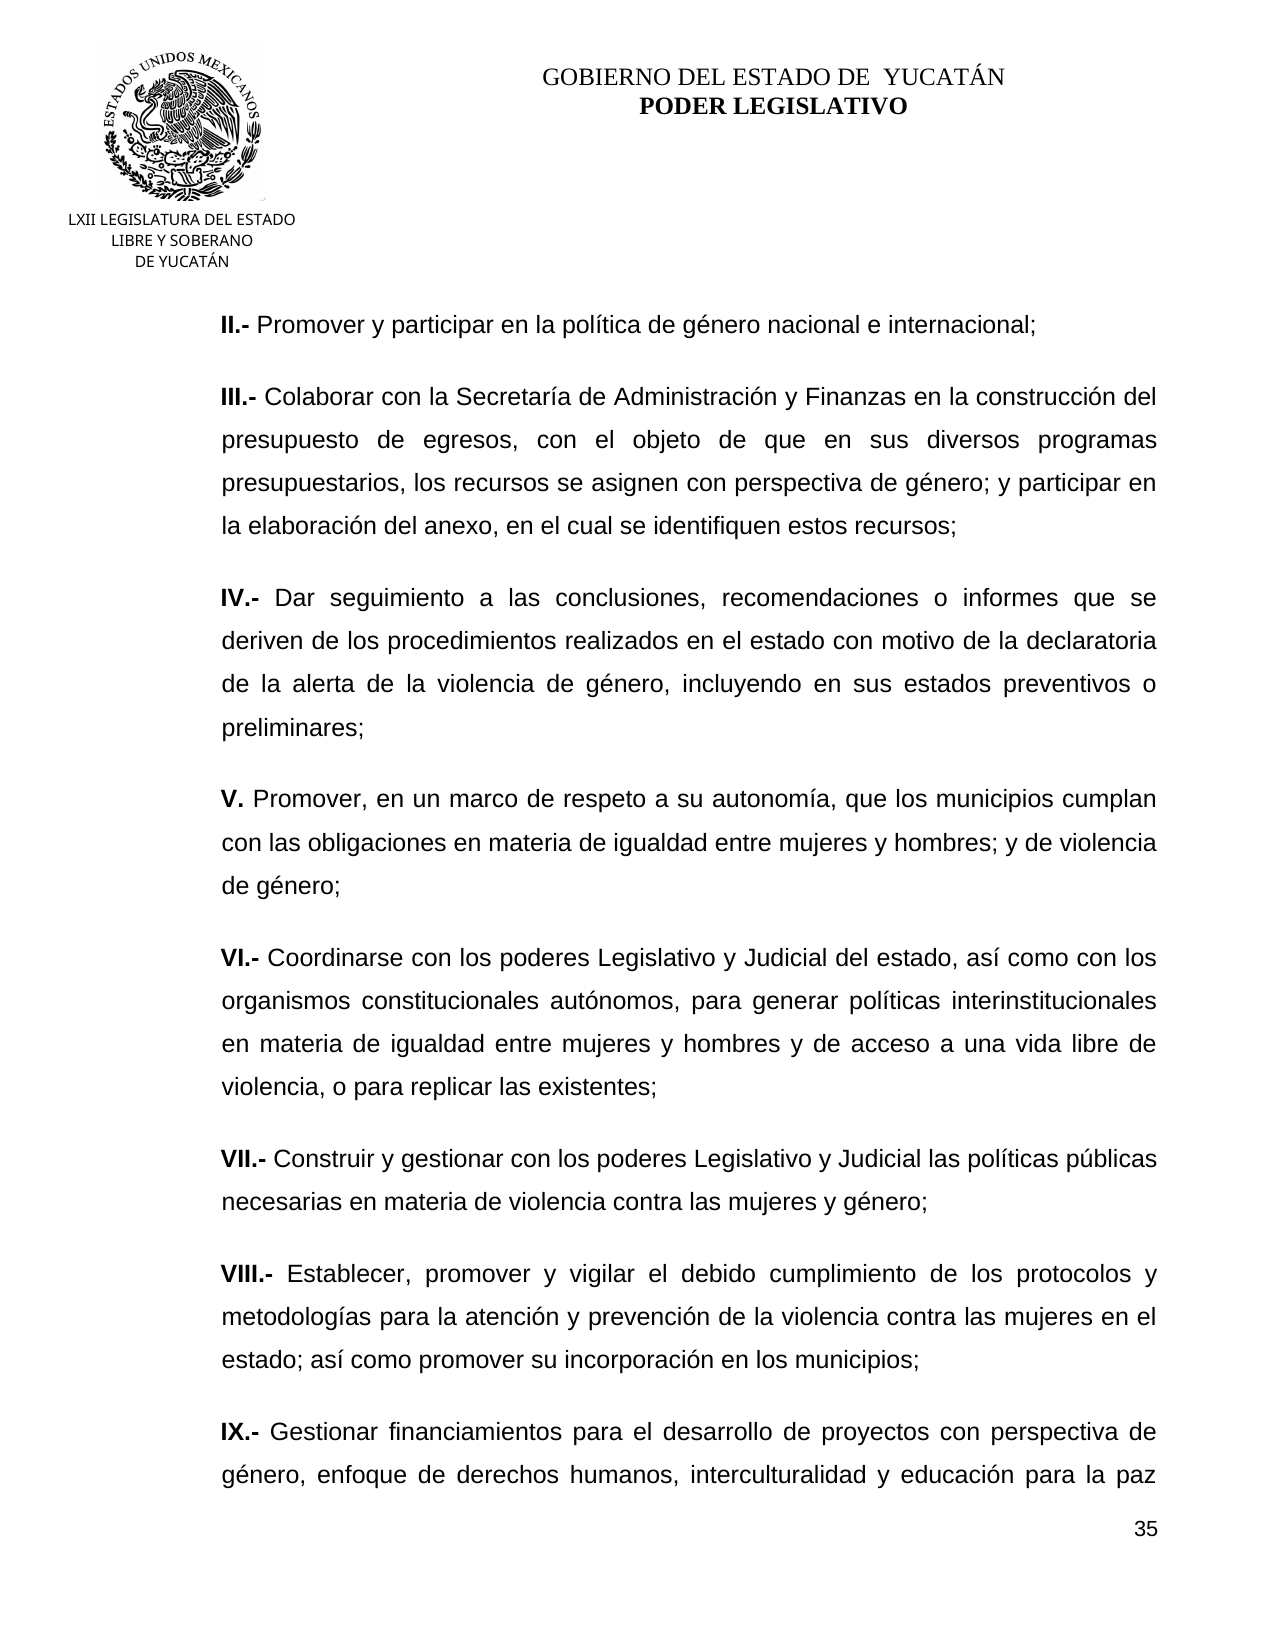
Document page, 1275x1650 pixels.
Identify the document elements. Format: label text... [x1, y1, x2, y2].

text VI.- Coordinarse con los poderes Legislativo y Judicial del estado, así como con los organismos constitucionales autónomos, para generar políticas interinstitucionales en materia de igualdad entre mujeres y hombres y de acceso a una vida libre de violencia, o para replicar las existentes; [220, 943, 1158, 1101]
text V. Promover, en un marco de respeto a su autonomía, que los municipios cumplan con las obligaciones en materia de igualdad entre mujeres y hombres; y de violencia de género; [220, 784, 1158, 899]
picture [98, 42, 267, 201]
text VII.- Construir y gestionar con los poderes Legislativo y Judicial las políticas públicas necesarias en materia de violencia contra las mujeres y género; [220, 1144, 1158, 1216]
text VIII.- Establecer, promover y vigilar el debido cumplimiento de los protocolos y metodologías para la atención y prevención de la violencia contra las mujeres en el estado; así como promover su incorporación en los municipios; [220, 1259, 1158, 1374]
text III.- Colaborar con la Secretaría de Administración y Finanzas en la construcción del presupuesto de egresos, con el objeto de que en sus diversos programas presupuestarios, los recursos se asignen con perspectiva de género; y participar en la elaboración del anexo, en el cual se identifiquen estos recursos; [220, 382, 1158, 540]
text II.- Promover y participar en la política de género nacional e internacional; [220, 310, 1158, 339]
text IV.- Dar seguimiento a las conclusiones, recomendaciones o informes que se deriven de los procedimientos realizados en el estado con motivo de la declaratoria de la alerta de la violencia de género, incluyendo en sus estados preventivos o preliminares; [220, 583, 1158, 741]
